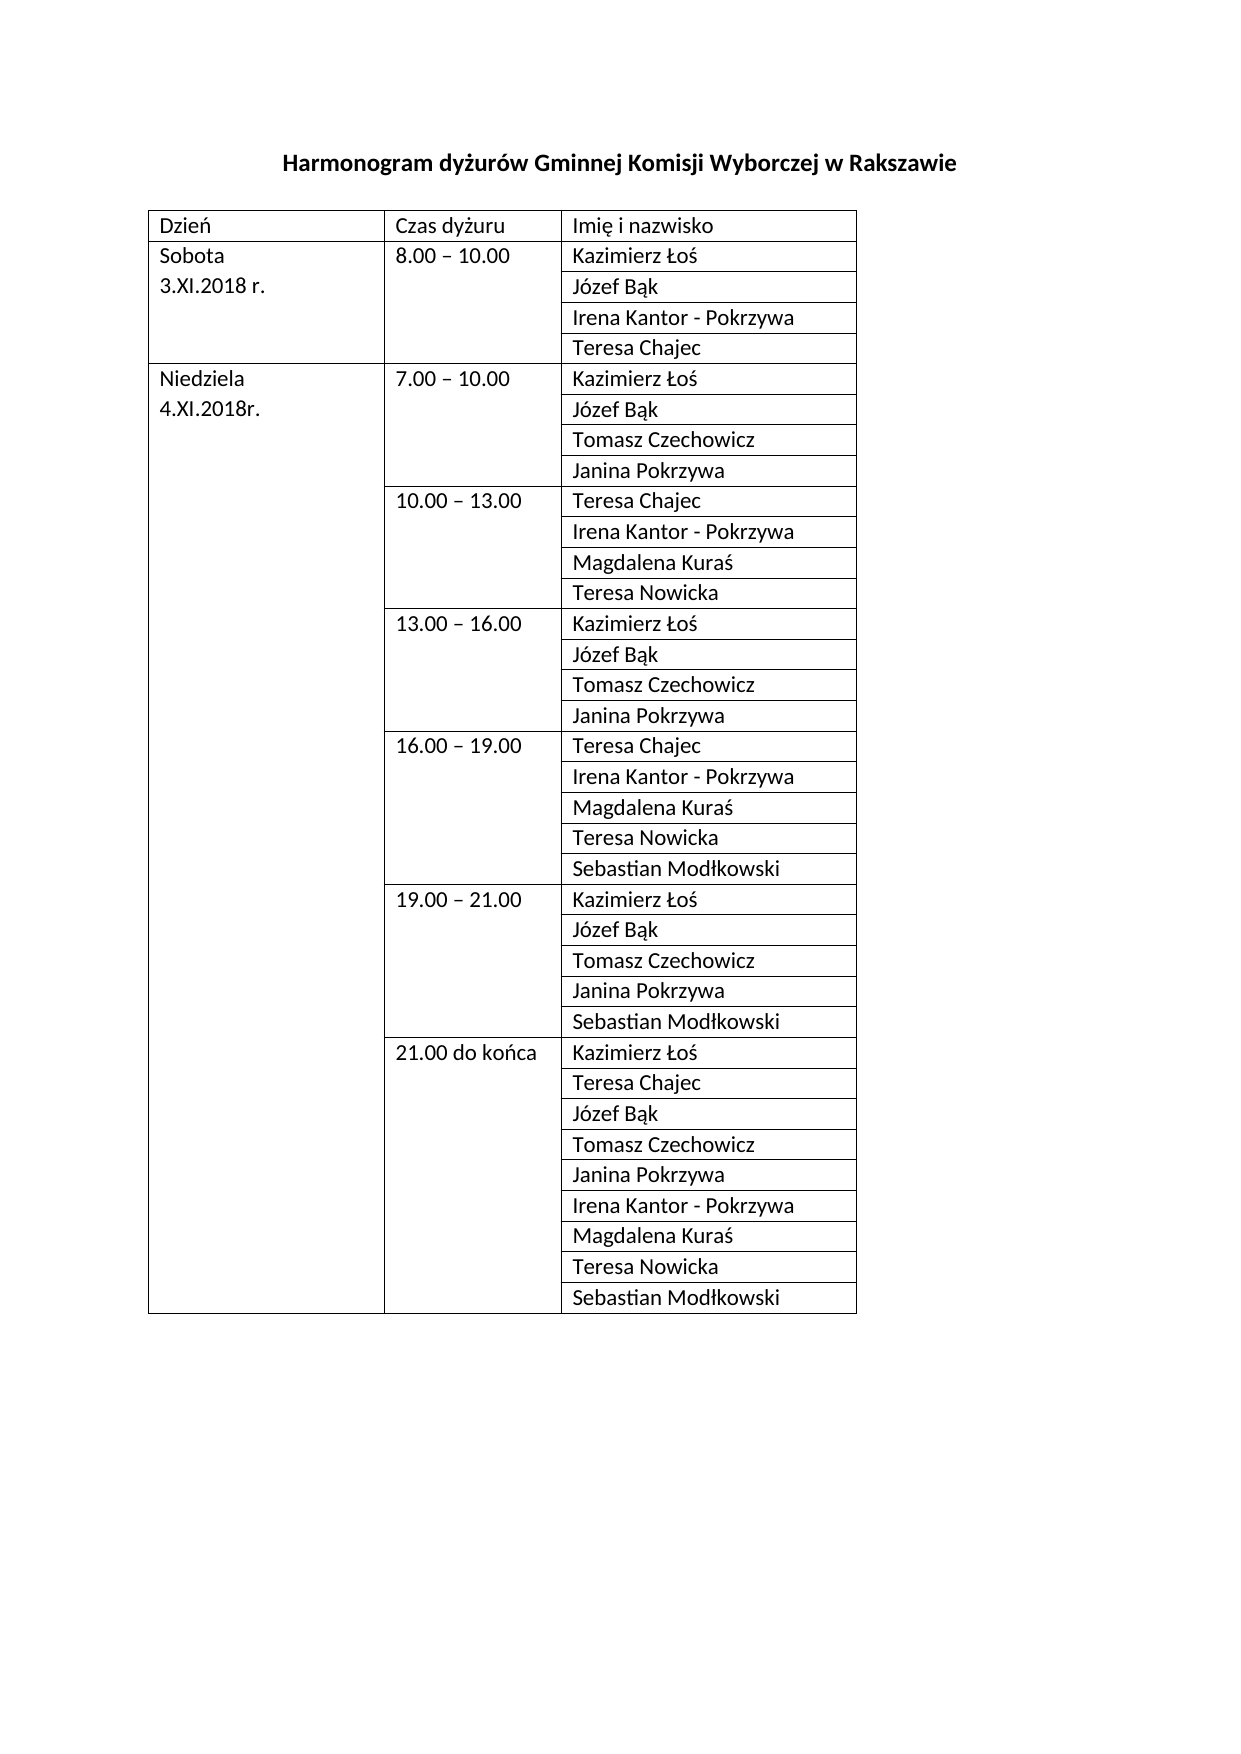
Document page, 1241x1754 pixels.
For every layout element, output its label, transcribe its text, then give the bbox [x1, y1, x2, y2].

table_header Imię i nazwisko [562, 211, 856, 241]
table_cell Tomasz Czechowicz [562, 946, 856, 976]
table_cell Sebastian Modłkowski [562, 854, 856, 884]
table_cell Kazimierz Łoś [562, 609, 856, 639]
table_cell Kazimierz Łoś [562, 1038, 856, 1067]
table_cell Józef Bąk [562, 395, 856, 424]
table_cell Sebastian Modłkowski [562, 1007, 856, 1037]
table_cell Kazimierz Łoś [562, 885, 856, 914]
table_header Dzień [149, 211, 384, 241]
table_cell Janina Pokrzywa [562, 977, 856, 1006]
table_cell Teresa Nowicka [562, 579, 856, 608]
table_cell Magdalena Kuraś [562, 1222, 856, 1251]
table_cell Sebastian Modłkowski [562, 1283, 856, 1312]
table_cell Teresa Chajec [562, 334, 856, 363]
table_cell Teresa Chajec [562, 1069, 856, 1098]
table_cell Teresa Nowicka [562, 1252, 856, 1282]
table_cell Teresa Chajec [562, 732, 856, 761]
table_cell Kazimierz Łoś [562, 242, 856, 271]
table_cell Józef Bąk [562, 272, 856, 302]
table_cell Sobota 3.XI.2018 r. [149, 242, 384, 363]
table_cell Magdalena Kuraś [562, 793, 856, 822]
table_cell Janina Pokrzywa [562, 701, 856, 731]
table_cell Józef Bąk [562, 640, 856, 669]
table_cell 21.00 do końca [385, 1038, 561, 1312]
table_cell 7.00 – 10.00 [385, 364, 561, 486]
table_cell Irena Kantor - Pokrzywa [562, 517, 856, 547]
table_cell Teresa Nowicka [562, 824, 856, 853]
table_cell Kazimierz Łoś [562, 364, 856, 394]
table_header Czas dyżuru [385, 211, 561, 241]
table_cell Magdalena Kuraś [562, 548, 856, 577]
table_cell 19.00 – 21.00 [385, 885, 561, 1037]
table_cell 10.00 – 13.00 [385, 487, 561, 608]
table_cell 13.00 – 16.00 [385, 609, 561, 731]
table_cell 8.00 – 10.00 [385, 242, 561, 363]
table_cell Teresa Chajec [562, 487, 856, 516]
table_cell Józef Bąk [562, 1099, 856, 1129]
table_cell Tomasz Czechowicz [562, 670, 856, 700]
table_cell 16.00 – 19.00 [385, 732, 561, 884]
table_cell Janina Pokrzywa [562, 1160, 856, 1190]
table_cell Janina Pokrzywa [562, 456, 856, 486]
text Harmonogram dyżurów Gminnej Komisji Wyborczej w Rakszawie [148, 148, 1093, 178]
table_cell Irena Kantor - Pokrzywa [562, 762, 856, 792]
table_cell Niedziela 4.XI.2018r. [149, 364, 384, 1312]
table_cell Tomasz Czechowicz [562, 425, 856, 455]
table_cell Irena Kantor - Pokrzywa [562, 1191, 856, 1221]
table_cell Irena Kantor - Pokrzywa [562, 303, 856, 332]
table_cell Józef Bąk [562, 915, 856, 945]
table_cell Tomasz Czechowicz [562, 1130, 856, 1159]
